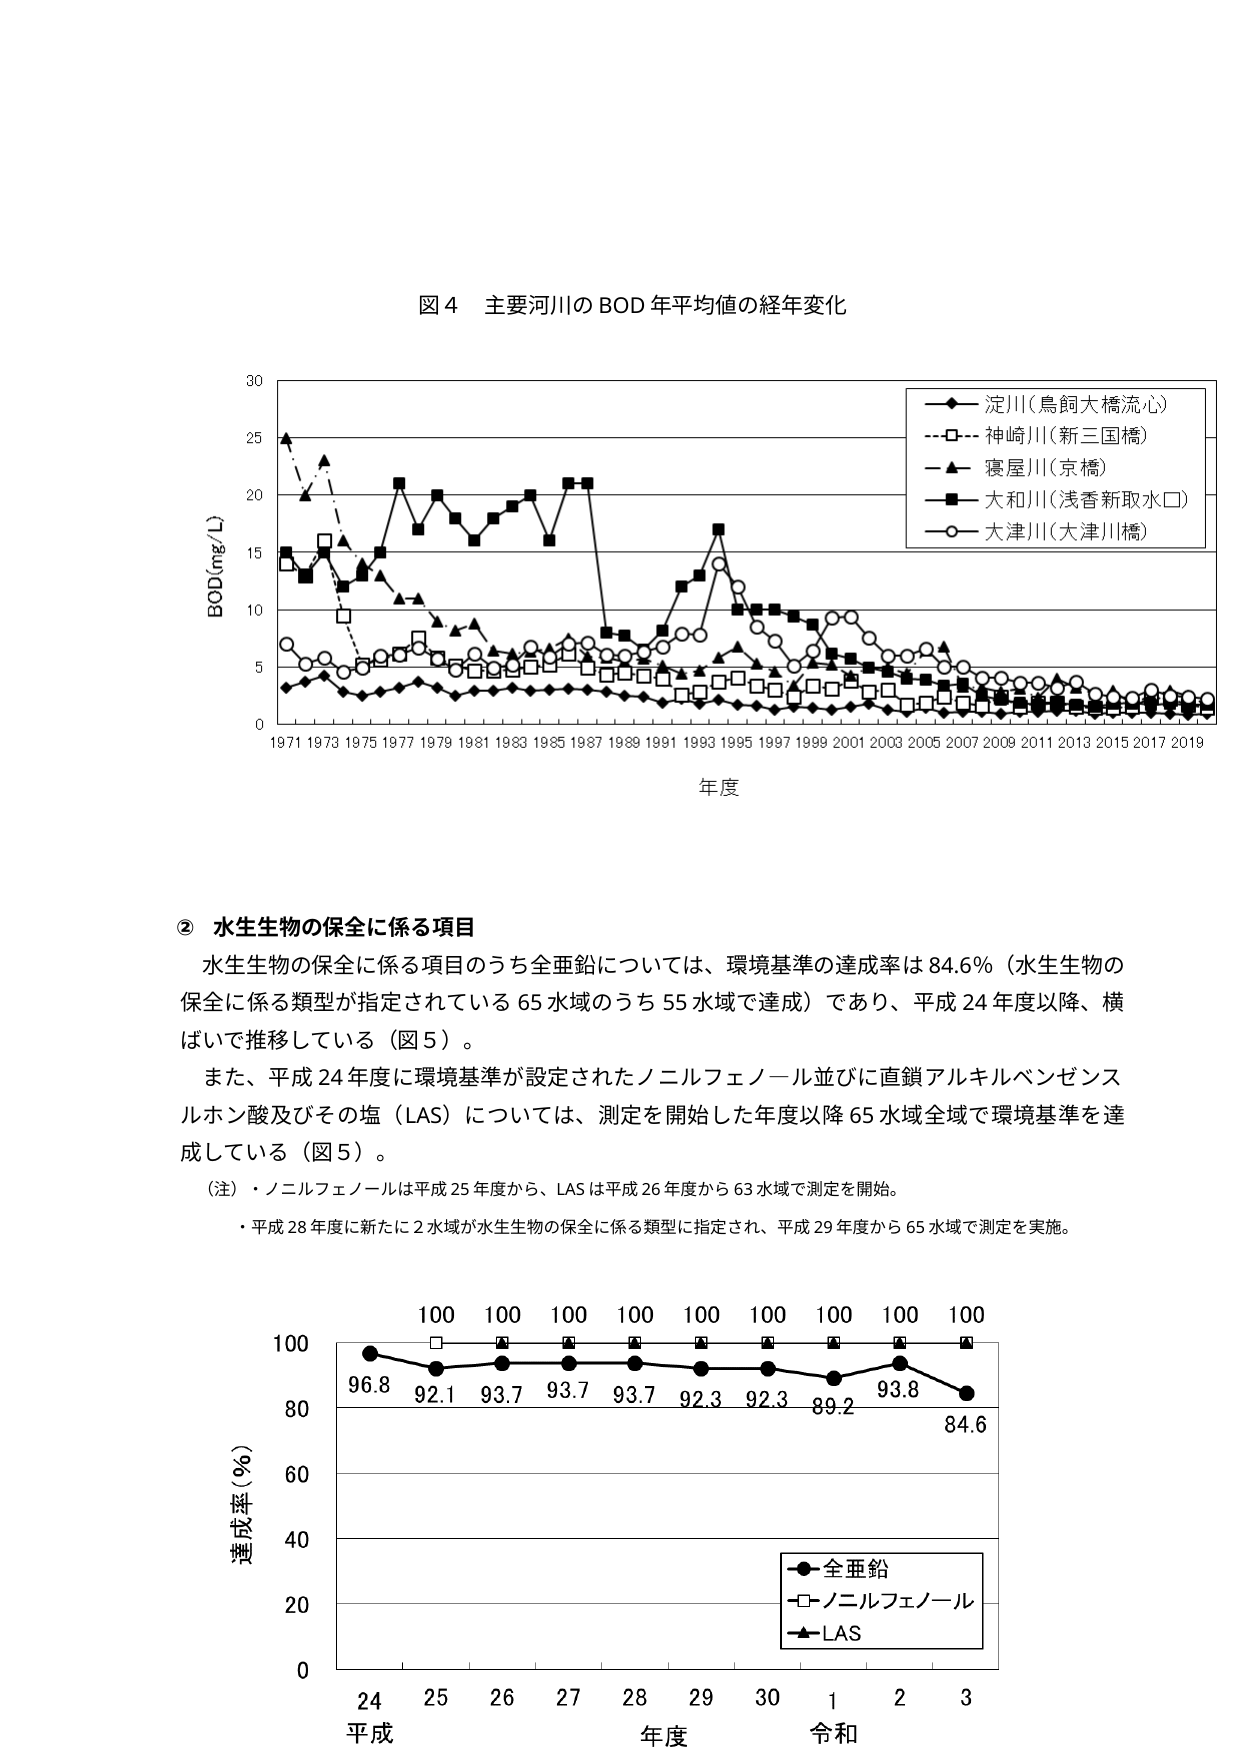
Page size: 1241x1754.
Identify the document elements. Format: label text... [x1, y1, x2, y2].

picture [174, 345, 1241, 841]
text （注）・ノニルフェノールは平成25年度から、LASは平成26年度から63水域で測定を開始。 [180, 1170, 1125, 1207]
picture [160, 1267, 1125, 1754]
text また、平成24年度に環境基準が設定されたノニルフェノ―ル並びに直鎖アルキルベンゼンスルホン酸及びその塩（LAS）については、測定を開始した年度以降65水域全域で環境基準を達成している（図５）。 [180, 1057, 1125, 1170]
list 水生生物の保全に係る項目 [176, 907, 1125, 945]
text 水生生物の保全に係る項目のうち全亜鉛については、環境基準の達成率は84.6％（水生生物の保全に係る類型が指定されている65水域のうち55水域で達成）であり、平成24年度以降、横ばいで推移している（図５）。 [180, 945, 1125, 1057]
text ・平成28年度に新たに２水域が水生生物の保全に係る類型に指定され、平成29年度から65水域で測定を実施。 [180, 1207, 1125, 1245]
